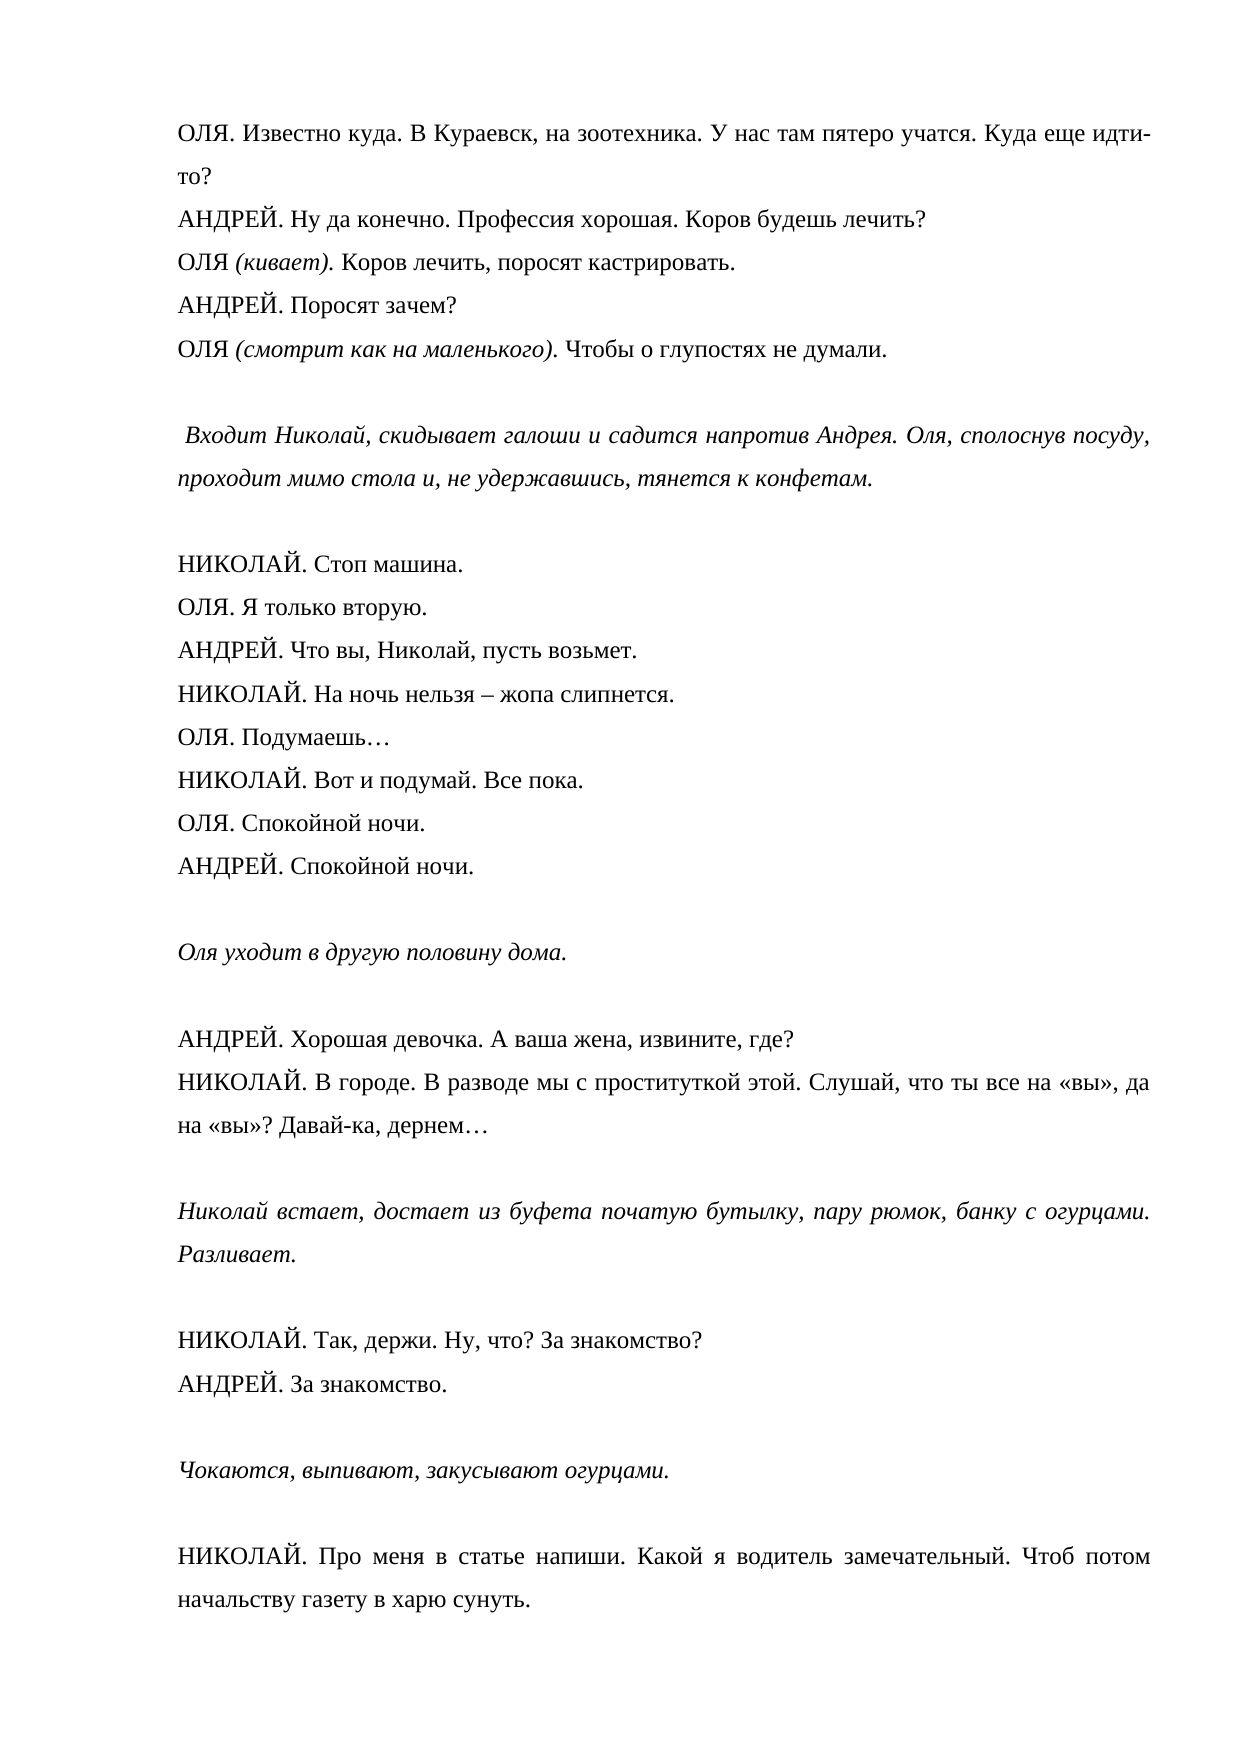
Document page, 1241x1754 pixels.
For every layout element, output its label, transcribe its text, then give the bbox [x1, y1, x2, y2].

text ОЛЯ. Известно куда. В Кураевск, на зоотехника. У нас там пятеро учатся. Куда еще идти-то? [177, 118, 1152, 190]
text АНДРЕЙ. Спокойной ночи. [177, 851, 1152, 880]
text АНДРЕЙ. Что вы, Николай, пусть возьмет. [177, 636, 1152, 664]
text НИКОЛАЙ. На ночь нельзя – жопа слипнется. [177, 679, 1152, 707]
text Николай встает, достает из буфета початую бутылку, пару рюмок, банку с огурцами. Разливает. [177, 1196, 1152, 1268]
text Чокаются, выпивают, закусывают огурцами. [177, 1455, 1152, 1484]
text НИКОЛАЙ. Вот и подумай. Все пока. [177, 765, 1152, 794]
text НИКОЛАЙ. Стоп машина. [177, 549, 1152, 578]
text НИКОЛАЙ. Про меня в статье напиши. Какой я водитель замечательный. Чтоб потом начальству газету в харю сунуть. [177, 1541, 1152, 1613]
text ОЛЯ (кивает). Коров лечить, поросят кастрировать. [177, 247, 1152, 276]
text АНДРЕЙ. Поросят зачем? [177, 291, 1152, 319]
text ОЛЯ. Спокойной ночи. [177, 808, 1152, 837]
text Входит Николай, скидывает галоши и садится напротив Андрея. Оля, сполоснув посуду, проходит мимо стола и, не удержавшись, тянется к конфетам. [177, 420, 1152, 492]
text НИКОЛАЙ. Так, держи. Ну, что? За знакомство? [177, 1326, 1152, 1354]
text АНДРЕЙ. За знакомство. [177, 1369, 1152, 1397]
text Оля уходит в другую половину дома. [177, 937, 1152, 966]
text ОЛЯ. Я только вторую. [177, 592, 1152, 621]
text НИКОЛАЙ. В городе. В разводе мы с проституткой этой. Слушай, что ты все на «вы», да на «вы»? Давай-ка, дернем… [177, 1067, 1152, 1139]
text ОЛЯ. Подумаешь… [177, 722, 1152, 751]
text ОЛЯ (смотрит как на маленького). Чтобы о глупостях не думали. [177, 334, 1152, 362]
text АНДРЕЙ. Ну да конечно. Профессия хорошая. Коров будешь лечить? [177, 204, 1152, 233]
text АНДРЕЙ. Хорошая девочка. А ваша жена, извините, где? [177, 1024, 1152, 1052]
